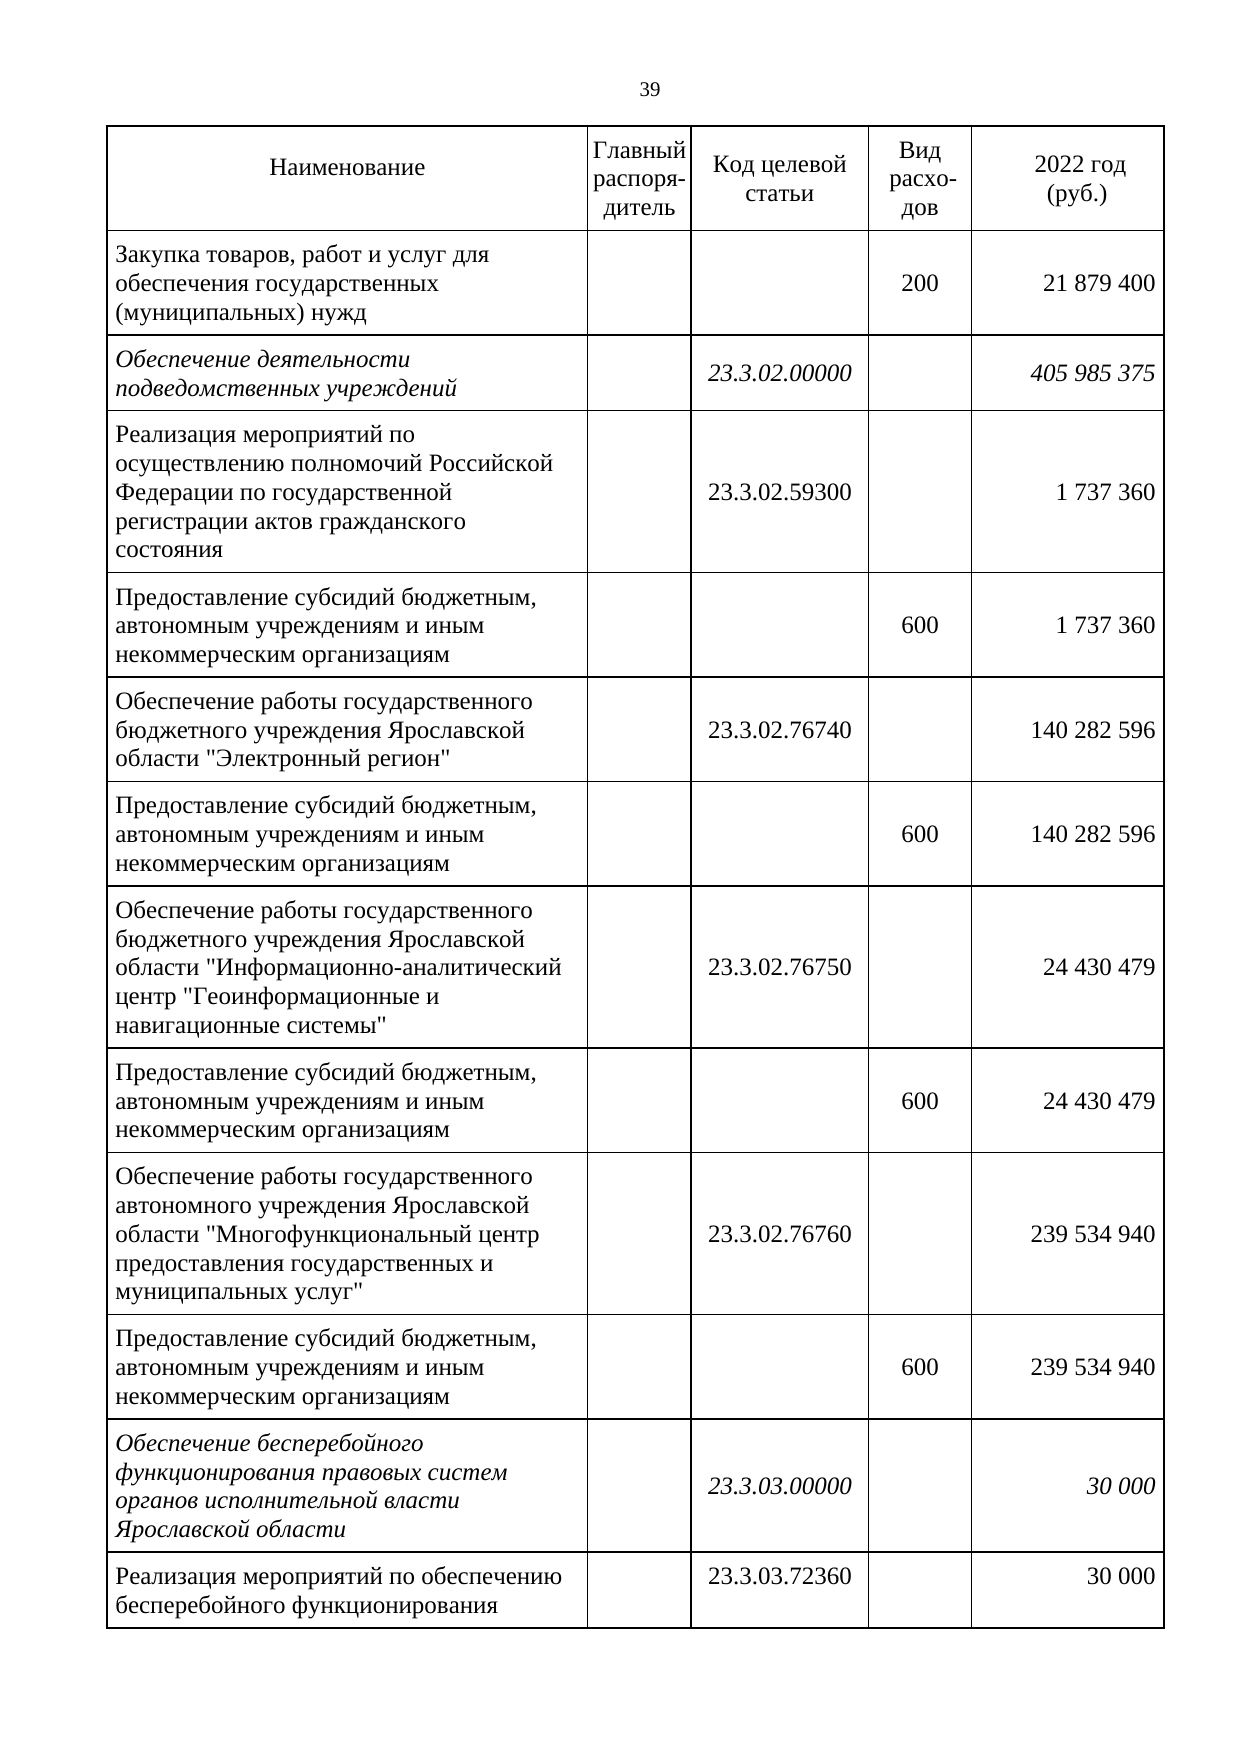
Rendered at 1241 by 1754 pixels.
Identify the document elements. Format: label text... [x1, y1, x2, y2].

table_cell 21 879 400 [972, 231, 1163, 334]
table_cell 23.3.03.72360 [692, 1553, 868, 1627]
table_cell Закупка товаров, работ и услуг для обеспечения государственных (муниципальных) нужд [108, 231, 587, 334]
table_cell 23.3.03.00000 [692, 1420, 868, 1551]
table_cell 600 [869, 782, 971, 885]
table_cell 23.3.02.59300 [692, 411, 868, 572]
table_cell [588, 1049, 690, 1152]
table_cell 24 430 479 [972, 887, 1163, 1047]
table_cell 200 [869, 231, 971, 334]
table_header [972, 127, 1163, 229]
table_cell 600 [869, 573, 971, 676]
table_cell 30 000 [972, 1553, 1163, 1627]
table_cell [869, 336, 971, 410]
table_cell Предоставление субсидий бюджетным, автономным учреждениям и иным некоммерческим организациям [108, 573, 587, 676]
table_cell [692, 573, 868, 676]
table_cell Обеспечение работы государственного бюджетного учреждения Ярославской области "Электронный регион" [108, 678, 587, 781]
table_cell 30 000 [972, 1420, 1163, 1551]
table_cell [108, 1553, 587, 1627]
table_cell [869, 678, 971, 781]
table_cell 600 [869, 1049, 971, 1152]
table_cell 1 737 360 [972, 573, 1163, 676]
table_cell Реализация мероприятий по осуществлению полномочий Российской Федерации по государственной регистрации актов гражданского состояния [108, 411, 587, 572]
table_cell [869, 887, 971, 1047]
table_cell 405 985 375 [972, 336, 1163, 410]
table_cell [869, 1153, 971, 1313]
table_cell Обеспечение работы государственного бюджетного учреждения Ярославской области "Информационно-аналитический центр "Геоинформационные и навигационные системы" [108, 887, 587, 1047]
table_cell [692, 1049, 868, 1152]
table_cell [588, 336, 690, 410]
table_cell [869, 1420, 971, 1551]
table_cell 24 430 479 [972, 1049, 1163, 1152]
table_cell 239 534 940 [972, 1153, 1163, 1313]
table_cell 1 737 360 [972, 411, 1163, 572]
table_header [869, 127, 971, 229]
table_cell [869, 1553, 971, 1627]
table_cell [692, 1315, 868, 1418]
table_cell Обеспечение бесперебойного функционирования правовых систем органов исполнительной власти Ярославской области [108, 1420, 587, 1551]
table_cell 23.3.02.76750 [692, 887, 868, 1047]
table_cell 23.3.02.76740 [692, 678, 868, 781]
table_header [692, 127, 868, 229]
table_cell 140 282 596 [972, 678, 1163, 781]
table_cell [588, 1153, 690, 1313]
table_cell [588, 1420, 690, 1551]
table_cell [588, 887, 690, 1047]
table_cell [588, 231, 690, 334]
table_cell [588, 782, 690, 885]
table_cell [588, 573, 690, 676]
table_cell [692, 782, 868, 885]
table_header [588, 127, 690, 229]
table_header [108, 127, 587, 229]
table_cell Обеспечение деятельности подведомственных учреждений [108, 336, 587, 410]
table_cell 600 [869, 1315, 971, 1418]
table_cell [588, 411, 690, 572]
table_cell [588, 1553, 690, 1627]
table_cell Обеспечение работы государственного автономного учреждения Ярославской области "Многофункциональный центр предоставления государственных и муниципальных услуг" [108, 1153, 587, 1313]
table_cell Предоставление субсидий бюджетным, автономным учреждениям и иным некоммерческим организациям [108, 1315, 587, 1418]
table_cell 23.3.02.76760 [692, 1153, 868, 1313]
table_cell 23.3.02.00000 [692, 336, 868, 410]
table_cell [692, 231, 868, 334]
table_cell Предоставление субсидий бюджетным, автономным учреждениям и иным некоммерческим организациям [108, 1049, 587, 1152]
table_cell Предоставление субсидий бюджетным, автономным учреждениям и иным некоммерческим организациям [108, 782, 587, 885]
table_cell [869, 411, 971, 572]
table_cell [588, 678, 690, 781]
table_cell [588, 1315, 690, 1418]
table_cell 239 534 940 [972, 1315, 1163, 1418]
table_cell 140 282 596 [972, 782, 1163, 885]
